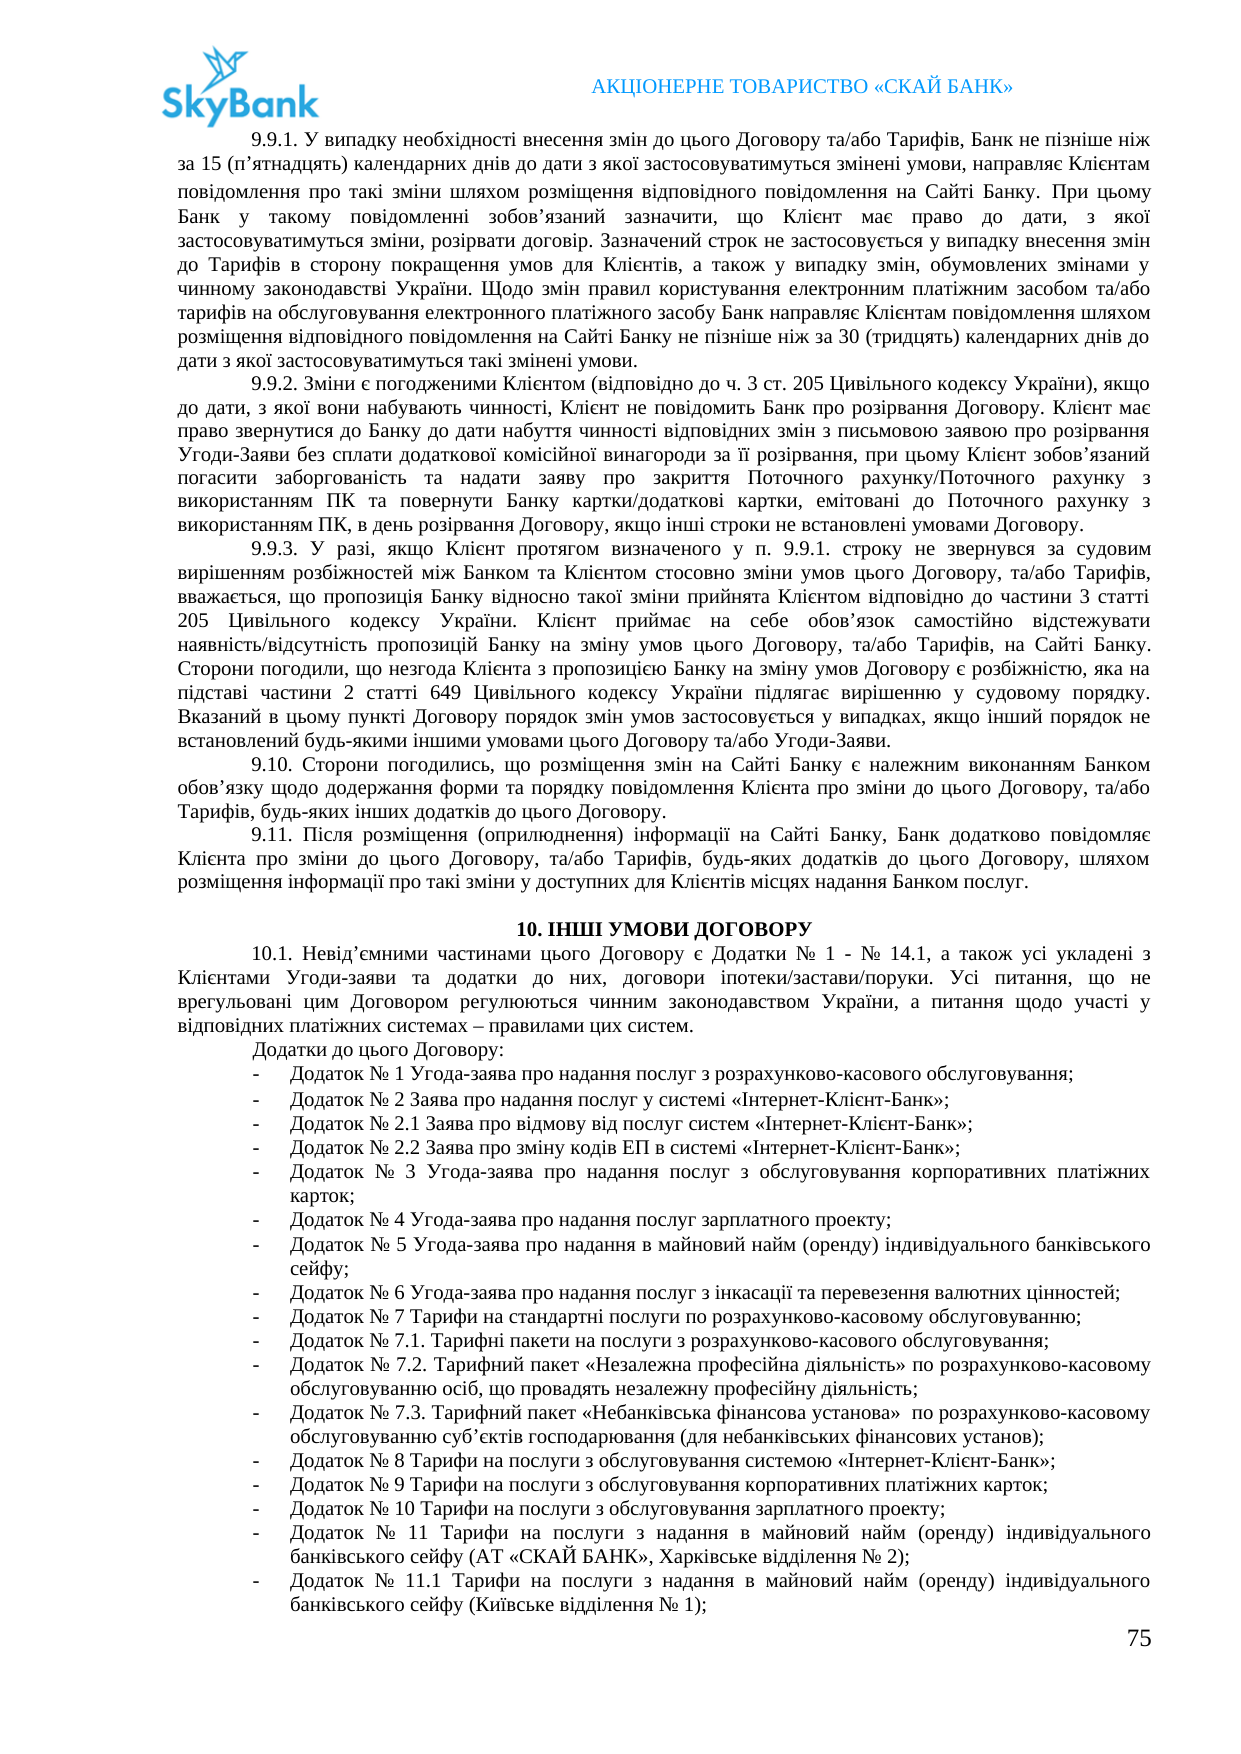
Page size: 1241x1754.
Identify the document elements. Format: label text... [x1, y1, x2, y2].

list Додаток № 5 Угода-заява про надання в майновий найм (оренду) індивідуального банківського сейфу; [252, 1231, 1152, 1279]
list Додаток № 9 Тарифи на послуги з обслуговування корпоративних платіжних карток; [252, 1472, 1152, 1496]
list Додаток № 2.1 Заява про відмову від послуг систем «Інтернет-Клієнт-Банк»; [252, 1111, 1152, 1135]
list Додаток № 7 Тарифи на стандартні послуги по розрахунково-касовому обслуговуванню; [252, 1304, 1152, 1328]
list Додаток № 2.2 Заява про зміну кодів ЕП в системі «Інтернет-Клієнт-Банк»; [252, 1135, 1152, 1159]
text 9.9.1. У випадку необхідності внесення змін до цього Договору та/або Тарифів, Банк не пізніше ніж за 15 (п’ятнадцять) календарних днів до дати з якої застосовуватимуться змінені умови, направляє Клієнтам повідомлення про такі зміни шляхом розміщення відповідного повідомлення на Сайті Банку. При цьому Банк у такому повідомленні зобов’язаний зазначити, що Клієнт має право до дати, з якої застосовуватимуться зміни, розірвати договір. Зазначений строк не застосовується у випадку внесення змін до Тарифів в сторону покращення умов для Клієнтів, а також у випадку змін, обумовлених змінами у чинному законодавстві України. Щодо змін правил користування електронним платіжним засобом та/або тарифів на обслуговування електронного платіжного засобу Банк направляє Клієнтам повідомлення шляхом розміщення відповідного повідомлення на Сайті Банку не пізніше ніж за 30 (тридцять) календарних днів до дати з якої застосовуватимуться такі змінені умови. [177, 127, 1152, 372]
list Додаток № 1 Угода-заява про надання послуг з розрахунково-касового обслуговування; [252, 1061, 1152, 1085]
picture [142, 35, 349, 140]
list Додаток № 7.1. Тарифні пакети на послуги з розрахунково-касового обслуговування; [252, 1328, 1152, 1352]
list Додаток № 3 Угода-заява про надання послуг з обслуговування корпоративних платіжних карток; [252, 1159, 1152, 1207]
list 10. Інші умови Договору [177, 917, 1152, 941]
list Додаток № 8 Тарифи на послуги з обслуговування системою «Інтернет-Клієнт-Банк»; [252, 1448, 1152, 1472]
text 10.1. Невід’ємними частинами цього Договору є Додатки № 1 - № 14.1, а також усі укладені з Клієнтами Угоди-заяви та додатки до них, договори іпотеки/застави/поруки. Усі питання, що не врегульовані цим Договором регулюються чинним законодавством України, а питання щодо участі у відповідних платіжних системах – правилами цих систем. [177, 941, 1152, 1037]
list Додаток № 7.2. Тарифний пакет «Незалежна професійна діяльність» по розрахунково-касовому обслуговуванню осіб, що провадять незалежну професійну діяльність; [252, 1352, 1152, 1400]
list Додаток № 10 Тарифи на послуги з обслуговування зарплатного проекту; [252, 1496, 1152, 1520]
list Додаток № 2 Заява про надання послуг у системі «Інтернет-Клієнт-Банк»; [252, 1087, 1152, 1111]
list Додаток № 6 Угода-заява про надання послуг з інкасації та перевезення валютних цінностей; [252, 1279, 1152, 1304]
list Додаток № 4 Угода-заява про надання послуг зарплатного проекту; [252, 1207, 1152, 1231]
text 9.10. Сторони погодились, що розміщення змін на Сайті Банку є належним виконанням Банком обов’язку щодо додержання форми та порядку повідомлення Клієнта про зміни до цього Договору, та/або Тарифів, будь-яких інших додатків до цього Договору. [177, 752, 1152, 823]
list Додаток № 7.3. Тарифний пакет «Небанківська фінансова установа» по розрахунково-касовому обслуговуванню суб’єктів господарювання (для небанківських фінансових установ); [252, 1400, 1152, 1448]
list Додаток № 11.1 Тарифи на послуги з надання в майновий найм (оренду) індивідуального банківського сейфу (Київське відділення № 1); [252, 1568, 1152, 1616]
text Додатки до цього Договору: [251, 1037, 1152, 1061]
text 9.9.3. У разі, якщо Клієнт протягом визначеного у п. 9.9.1. строку не звернувся за судовим вирішенням розбіжностей між Банком та Клієнтом стосовно зміни умов цього Договору, та/або Тарифів, вважається, що пропозиція Банку відносно такої зміни прийнята Клієнтом відповідно до частини 3 статті 205 Цивільного кодексу України. Клієнт приймає на себе обов’язок самостійно відстежувати наявність/відсутність пропозицій Банку на зміну умов цього Договору, та/або Тарифів, на Сайті Банку. Сторони погодили, що незгода Клієнта з пропозицією Банку на зміну умов Договору є розбіжністю, яка на підставі частини 2 статті 649 Цивільного кодексу України підлягає вирішенню у судовому порядку. Вказаний в цьому пункті Договору порядок змін умов застосовується у випадках, якщо інший порядок не встановлений будь-якими іншими умовами цього Договору та/або Угоди-Заяви. [177, 536, 1152, 752]
text 9.9.2. Зміни є погодженими Клієнтом (відповідно до ч. 3 ст. 205 Цивільного кодексу України), якщо до дати, з якої вони набувають чинності, Клієнт не повідомить Банк про розірвання Договору. Клієнт має право звернутися до Банку до дати набуття чинності відповідних змін з письмовою заявою про розірвання Угоди-Заяви без сплати додаткової комісійної винагороди за її розірвання, при цьому Клієнт зобов’язаний погасити заборгованість та надати заяву про закриття Поточного рахунку/Поточного рахунку з використанням ПК та повернути Банку картки/додаткові картки, емітовані до Поточного рахунку з використанням ПК, в день розірвання Договору, якщо інші строки не встановлені умовами Договору. [177, 372, 1152, 536]
list Додаток № 11 Тарифи на послуги з надання в майновий найм (оренду) індивідуального банківського сейфу (АТ «СКАЙ БАНК», Харківське відділення № 2); [252, 1520, 1152, 1568]
text 9.11. Після розміщення (оприлюднення) інформації на Сайті Банку, Банк додатково повідомляє Клієнта про зміни до цього Договору, та/або Тарифів, будь-яких додатків до цього Договору, шляхом розміщення інформації про такі зміни у доступних для Клієнтів місцях надання Банком послуг. [177, 823, 1152, 893]
